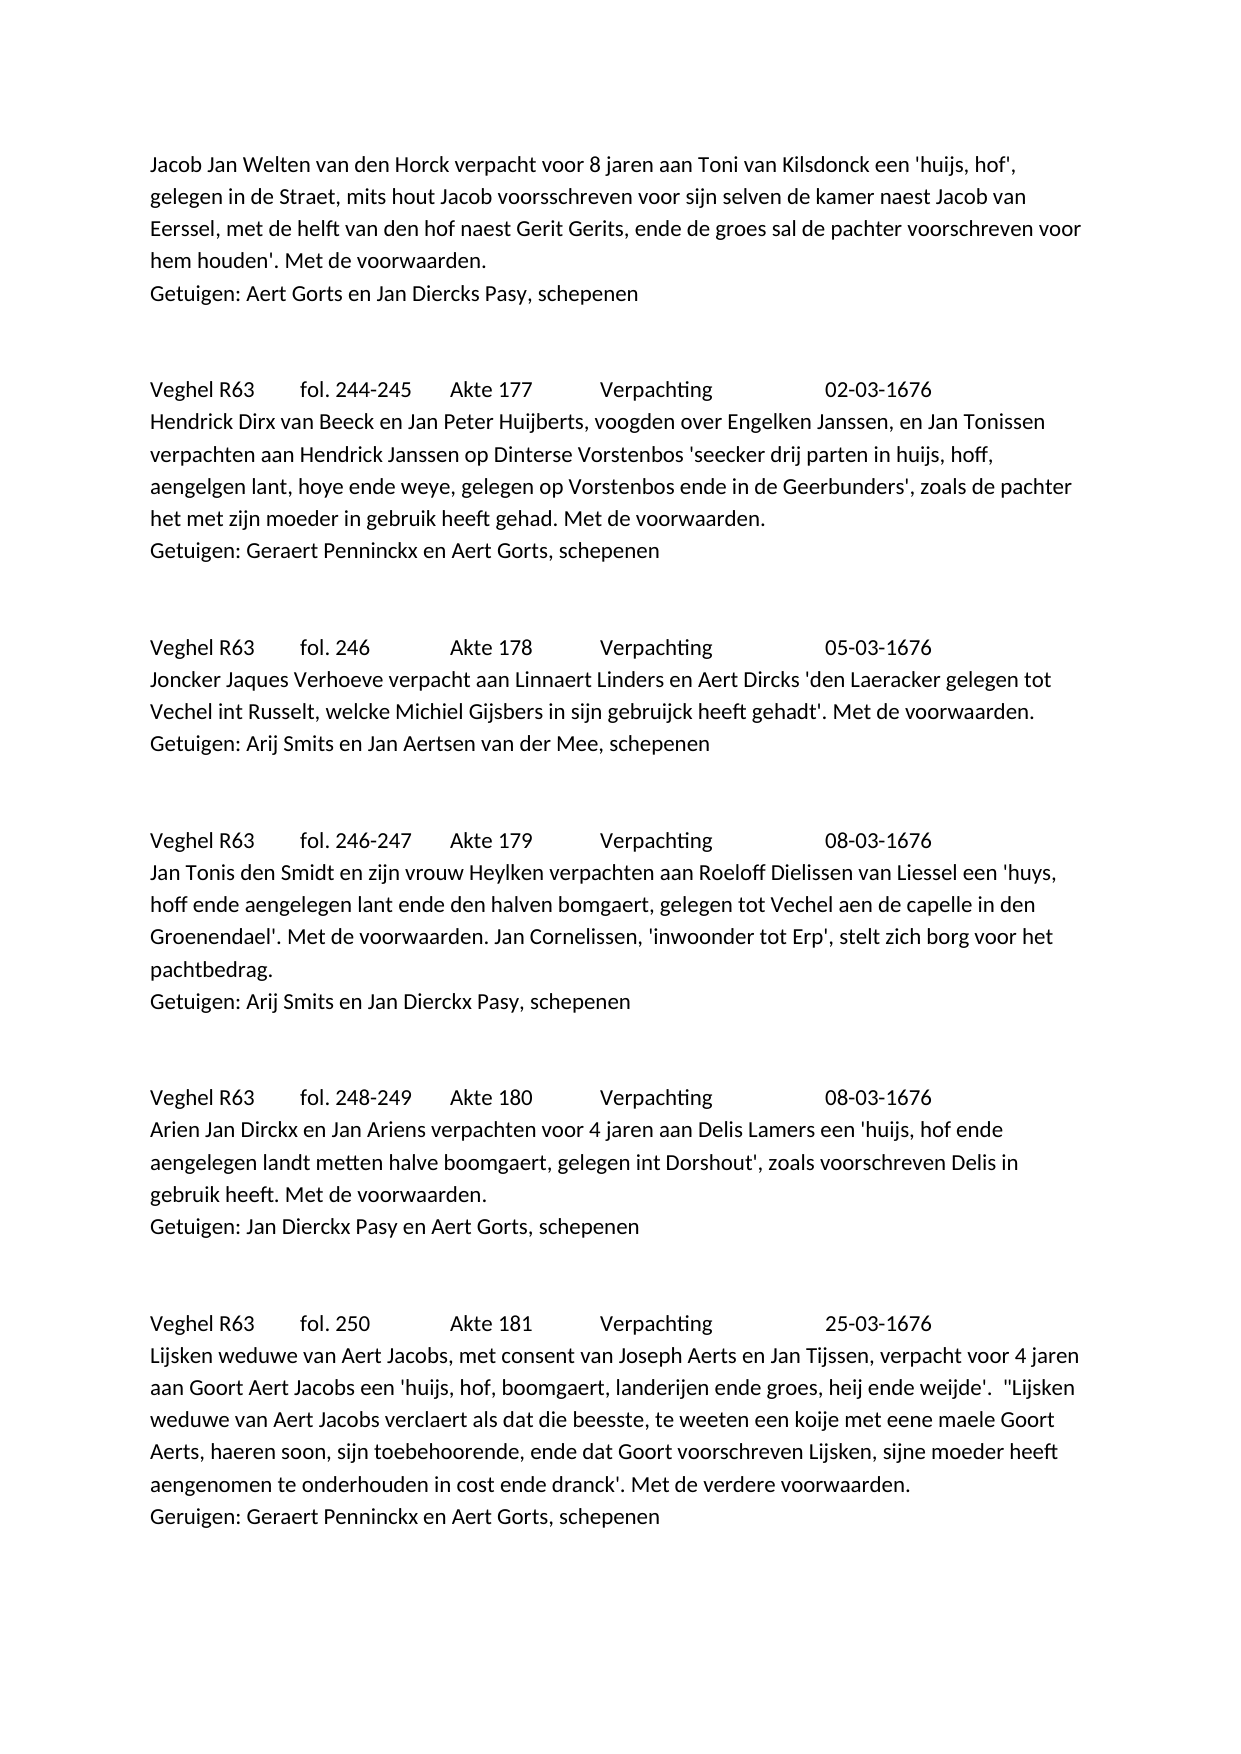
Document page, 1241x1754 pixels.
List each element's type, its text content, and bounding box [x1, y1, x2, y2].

text Jan Tonis den Smidt en zijn vrouw Heylken verpachten aan Roeloff Dielissen van Liessel een 'huys, hoff ende aengelegen lant ende den halven bomgaert, gelegen tot Vechel aen de capelle in den Groenendael'. Met de voorwaarden. Jan Cornelissen, 'inwoonder tot Erp', stelt zich borg voor het pachtbedrag. [150, 858, 1090, 983]
text Joncker Jaques Verhoeve verpacht aan Linnaert Linders en Aert Dircks 'den Laeracker gelegen tot Vechel int Russelt, welcke Michiel Gijsbers in sijn gebruijck heeft gehadt'. Met de voorwaarden. [150, 665, 1090, 725]
text Veghel R63 fol. 246 Akte 178 Verpachting 05-03-1676 [150, 633, 1090, 661]
text Hendrick Dirx van Beeck en Jan Peter Huijberts, voogden over Engelken Janssen, en Jan Tonissen verpachten aan Hendrick Janssen op Dinterse Vorstenbos 'seecker drij parten in huijs, hoff, aengelgen lant, hoye ende weye, gelegen op Vorstenbos ende in de Geerbunders', zoals de pachter het met zijn moeder in gebruik heeft gehad. Met de voorwaarden. [150, 407, 1090, 532]
text Veghel R63 fol. 248-249 Akte 180 Verpachting 08-03-1676 [150, 1083, 1090, 1111]
text Lijsken weduwe van Aert Jacobs, met consent van Joseph Aerts en Jan Tijssen, verpacht voor 4 jaren aan Goort Aert Jacobs een 'huijs, hof, boomgaert, landerijen ende groes, heij ende weijde'. "Lijsken weduwe van Aert Jacobs verclaert als dat die beesste, te weeten een koije met eene maele Goort Aerts, haeren soon, sijn toebehoorende, ende dat Goort voorschreven Lijsken, sijne moeder heeft aengenomen te onderhouden in cost ende dranck'. Met de verdere voorwaarden. [150, 1341, 1090, 1498]
text Arien Jan Dirckx en Jan Ariens verpachten voor 4 jaren aan Delis Lamers een 'huijs, hof ende aengelegen landt metten halve boomgaert, gelegen int Dorshout', zoals voorschreven Delis in gebruik heeft. Met de voorwaarden. [150, 1116, 1090, 1208]
text Getuigen: Aert Gorts en Jan Diercks Pasy, schepenen [150, 279, 1090, 307]
text Jacob Jan Welten van den Horck verpacht voor 8 jaren aan Toni van Kilsdonck een 'huijs, hof', gelegen in de Straet, mits hout Jacob voorsschreven voor sijn selven de kamer naest Jacob van Eerssel, met de helft van den hof naest Gerit Gerits, ende de groes sal de pachter voorschreven voor hem houden'. Met de voorwaarden. [150, 150, 1090, 274]
text Geruigen: Geraert Penninckx en Aert Gorts, schepenen [150, 1502, 1090, 1530]
text Getuigen: Geraert Penninckx en Aert Gorts, schepenen [150, 536, 1090, 564]
text Getuigen: Arij Smits en Jan Dierckx Pasy, schepenen [150, 987, 1090, 1015]
text Veghel R63 fol. 244-245 Akte 177 Verpachting 02-03-1676 [150, 375, 1090, 403]
text Veghel R63 fol. 250 Akte 181 Verpachting 25-03-1676 [150, 1309, 1090, 1337]
text Getuigen: Jan Dierckx Pasy en Aert Gorts, schepenen [150, 1212, 1090, 1240]
text Veghel R63 fol. 246-247 Akte 179 Verpachting 08-03-1676 [150, 826, 1090, 854]
text Getuigen: Arij Smits en Jan Aertsen van der Mee, schepenen [150, 729, 1090, 757]
